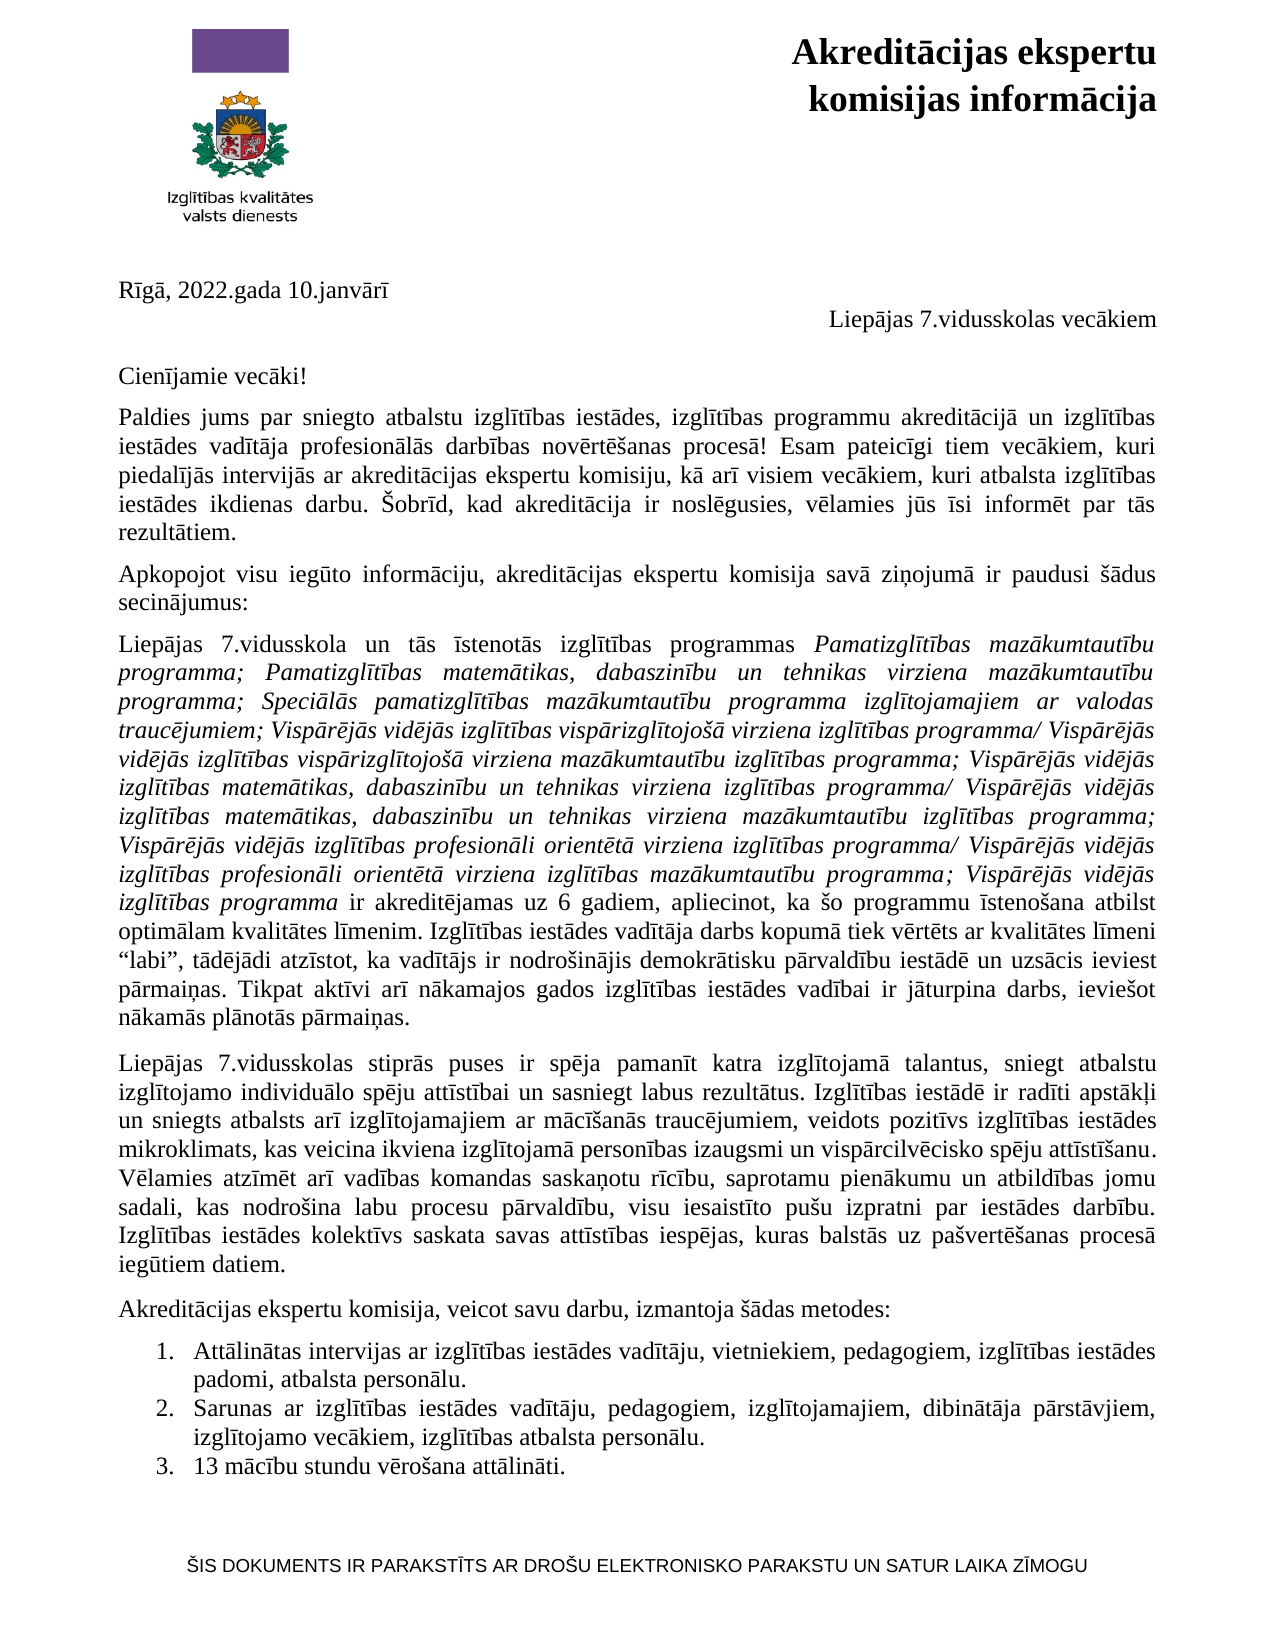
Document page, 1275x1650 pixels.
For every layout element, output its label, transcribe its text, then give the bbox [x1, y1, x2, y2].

text Rīgā, 2022.gada 10.janvārī [118, 275, 1157, 304]
text Paldies jums par sniegto atbalstu izglītības iestādes, izglītības programmu akreditācijā un izglītības iestādes vadītāja profesionālās darbības novērtēšanas procesā! Esam pateicīgi tiem vecākiem, kuri piedalījās intervijās ar akreditācijas ekspertu komisiju, kā arī visiem vecākiem, kuri atbalsta izglītības iestādes ikdienas darbu. Šobrīd, kad akreditācija ir noslēgusies, vēlamies jūs īsi informēt par tās rezultātiem. [118, 402, 1157, 546]
list 13 mācību stundu vērošana attālināti. [156, 1451, 1157, 1479]
picture [117, 29, 363, 250]
text Liepājas 7.vidusskolas vecākiem [118, 304, 1157, 332]
text Cienījamie vecāki! [118, 361, 1157, 390]
text Akreditācijas ekspertu komisija, veicot savu darbu, izmantoja šādas metodes: [118, 1294, 1157, 1323]
text Apkopojot visu iegūto informāciju, akreditācijas ekspertu komisija savā ziņojumā ir paudusi šādus secinājumus: [118, 559, 1157, 616]
list Sarunas ar izglītības iestādes vadītāju, pedagogiem, izglītojamajiem, dibinātāja pārstāvjiem, izglītojamo vecākiem, izglītības atbalsta personālu. [156, 1393, 1157, 1451]
text Liepājas 7.vidusskola un tās īstenotās izglītības programmas Pamatizglītības mazākumtautību programma; Pamatizglītības matemātikas, dabaszinību un tehnikas virziena mazākumtautību programma; Speciālās pamatizglītības mazākumtautību programma izglītojamajiem ar valodas traucējumiem; Vispārējās vidējās izglītības vispārizglītojošā virziena izglītības programma/ Vispārējās vidējās izglītības vispārizglītojošā virziena mazākumtautību izglītības programma; Vispārējās vidējās izglītības matemātikas, dabaszinību un tehnikas virziena izglītības programma/ Vispārējās vidējās izglītības matemātikas, dabaszinību un tehnikas virziena mazākumtautību izglītības programma; Vispārējās vidējās izglītības profesionāli orientētā virziena izglītības programma/ Vispārējās vidējās izglītības profesionāli orientētā virziena izglītības mazākumtautību programma; Vispārējās vidējās izglītības programma ir akreditējamas uz 6 gadiem, apliecinot, ka šo programmu īstenošana atbilst optimālam kvalitātes līmenim. Izglītības iestādes vadītāja darbs kopumā tiek vērtēts ar kvalitātes līmeni “labi”, tādējādi atzīstot, ka vadītājs ir nodrošinājis demokrātisku pārvaldību iestādē un uzsācis ieviest pārmaiņas. Tikpat aktīvi arī nākamajos gados izglītības iestādes vadībai ir jāturpina darbs, ieviešot nākamās plānotās pārmaiņas. [118, 629, 1157, 1031]
text Liepājas 7.vidusskolas stiprās puses ir spēja pamanīt katra izglītojamā talantus, sniegt atbalstu izglītojamo individuālo spēju attīstībai un sasniegt labus rezultātus. Izglītības iestādē ir radīti apstākļi un sniegts atbalsts arī izglītojamajiem ar mācīšanās traucējumiem, veidots pozitīvs izglītības iestādes mikroklimats, kas veicina ikviena izglītojamā personības izaugsmi un vispārcilvēcisko spēju attīstīšanu. Vēlamies atzīmēt arī vadības komandas saskaņotu rīcību, saprotamu pienākumu un atbildības jomu sadali, kas nodrošina labu procesu pārvaldību, visu iesaistīto pušu izpratni par iestādes darbību. Izglītības iestādes kolektīvs saskata savas attīstības iespējas, kuras balstās uz pašvertēšanas procesā iegūtiem datiem. [118, 1048, 1157, 1278]
list Attālinātas intervijas ar izglītības iestādes vadītāju, vietniekiem, pedagogiem, izglītības iestādes padomi, atbalsta personālu. [156, 1336, 1157, 1393]
